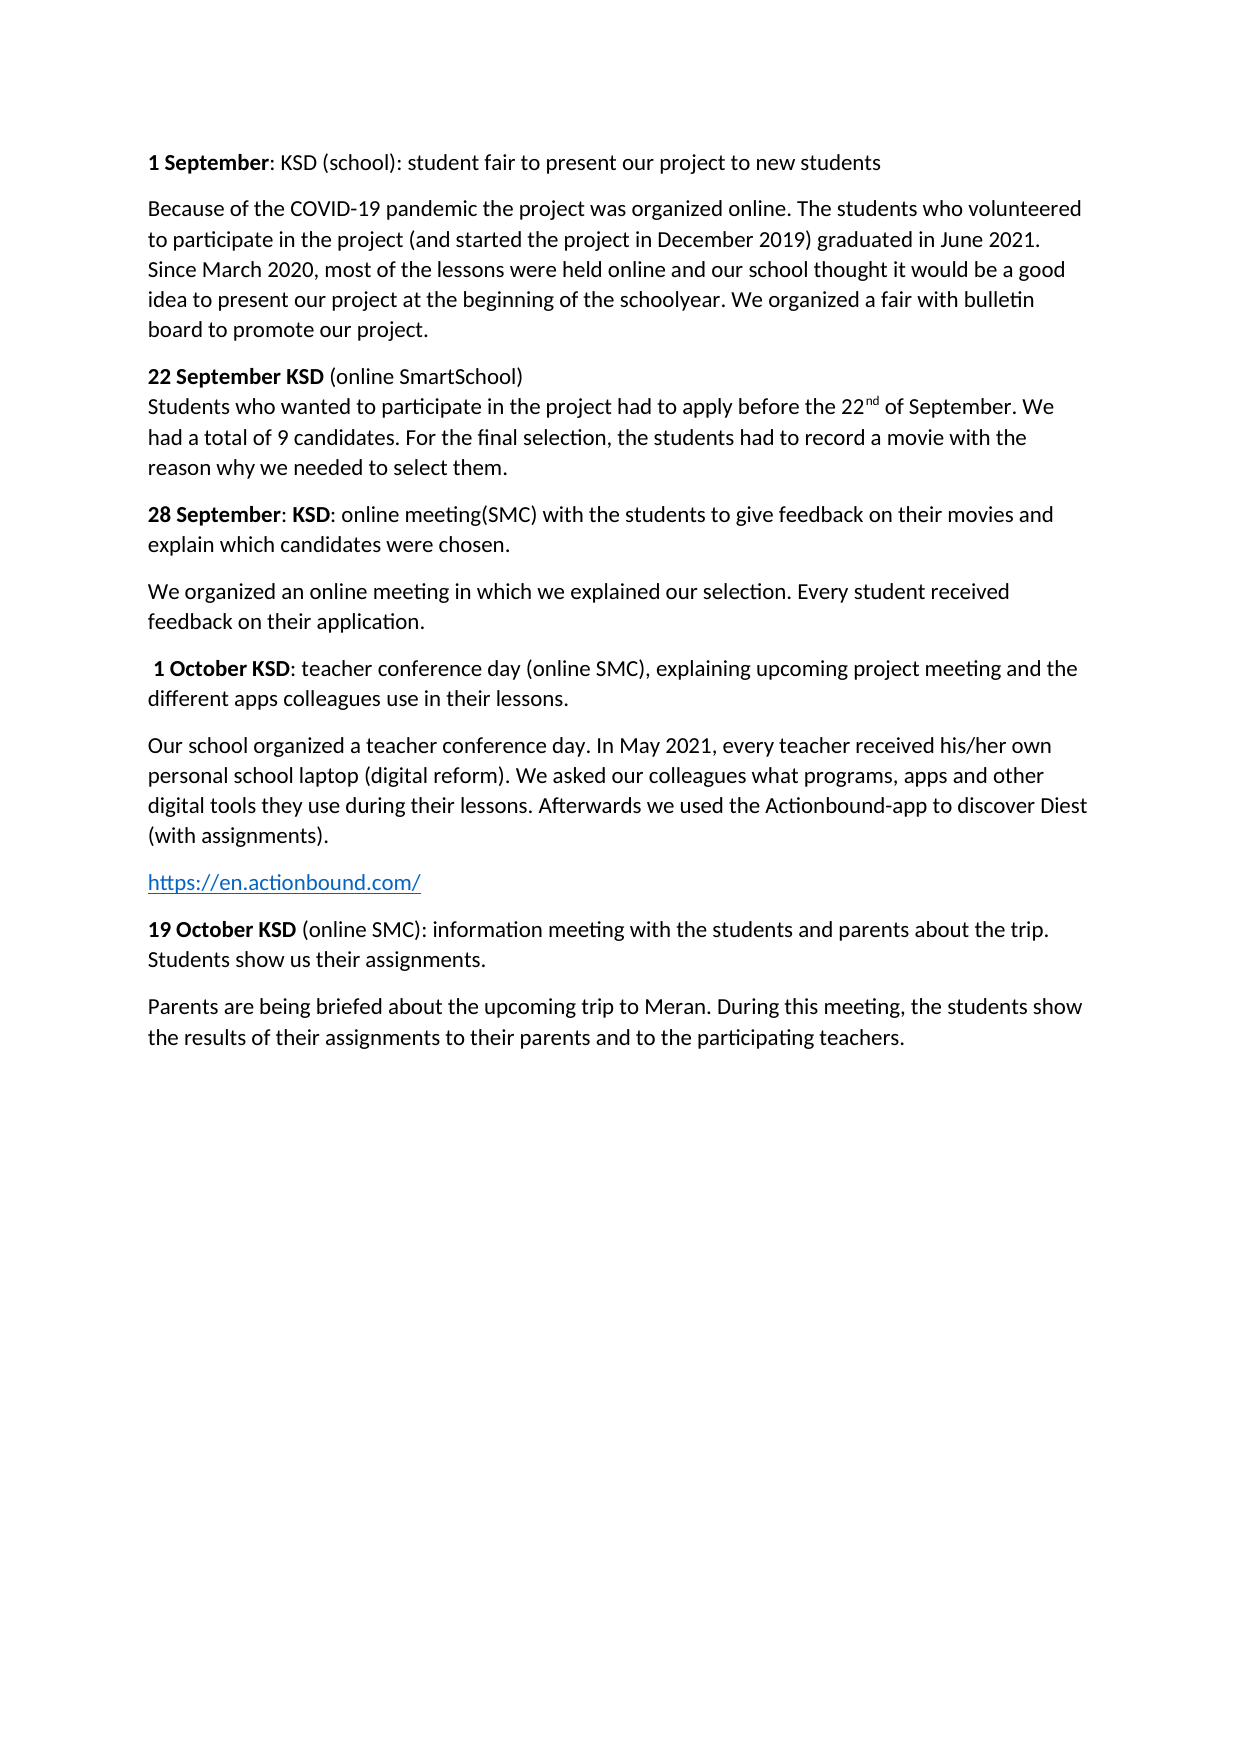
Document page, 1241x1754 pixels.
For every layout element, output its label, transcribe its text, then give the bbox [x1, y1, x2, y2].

text We organized an online meeting in which we explained our selection. Every student received feedback on their application. [148, 577, 1093, 635]
text https://en.actionbound.com/ [148, 868, 1093, 896]
text Parents are being briefed about the upcoming trip to Meran. During this meeting, the students show the results of their assignments to their parents and to the participating teachers. [148, 992, 1093, 1051]
text 1 October KSD: teacher conference day (online SMC), explaining upcoming project meeting and the different apps colleagues use in their lessons. [148, 654, 1093, 712]
text 28 September: KSD: online meeting(SMC) with the students to give feedback on their movies and explain which candidates were chosen. [148, 500, 1093, 558]
text Our school organized a teacher conference day. In May 2021, every teacher received his/her own personal school laptop (digital reform). We asked our colleagues what programs, apps and other digital tools they use during their lessons. Afterwards we used the Actionbound-app to discover Diest (with assignments). [148, 731, 1093, 849]
text 19 October KSD (online SMC): information meeting with the students and parents about the trip. Students show us their assignments. [148, 915, 1093, 973]
text Because of the COVID-19 pandemic the project was organized online. The students who volunteered to participate in the project (and started the project in December 2019) graduated in June 2021. Since March 2020, most of the lessons were held online and our school thought it would be a good idea to present our project at the beginning of the schoolyear. We organized a fair with bulletin board to promote our project. [148, 194, 1093, 343]
text 22 September KSD (online SmartSchool) Students who wanted to participate in the project had to apply before the 22nd of September. We had a total of 9 candidates. For the final selection, the students had to record a movie with the reason why we needed to select them. [148, 362, 1093, 481]
text 1 September: KSD (school): student fair to present our project to new students [148, 148, 1093, 176]
